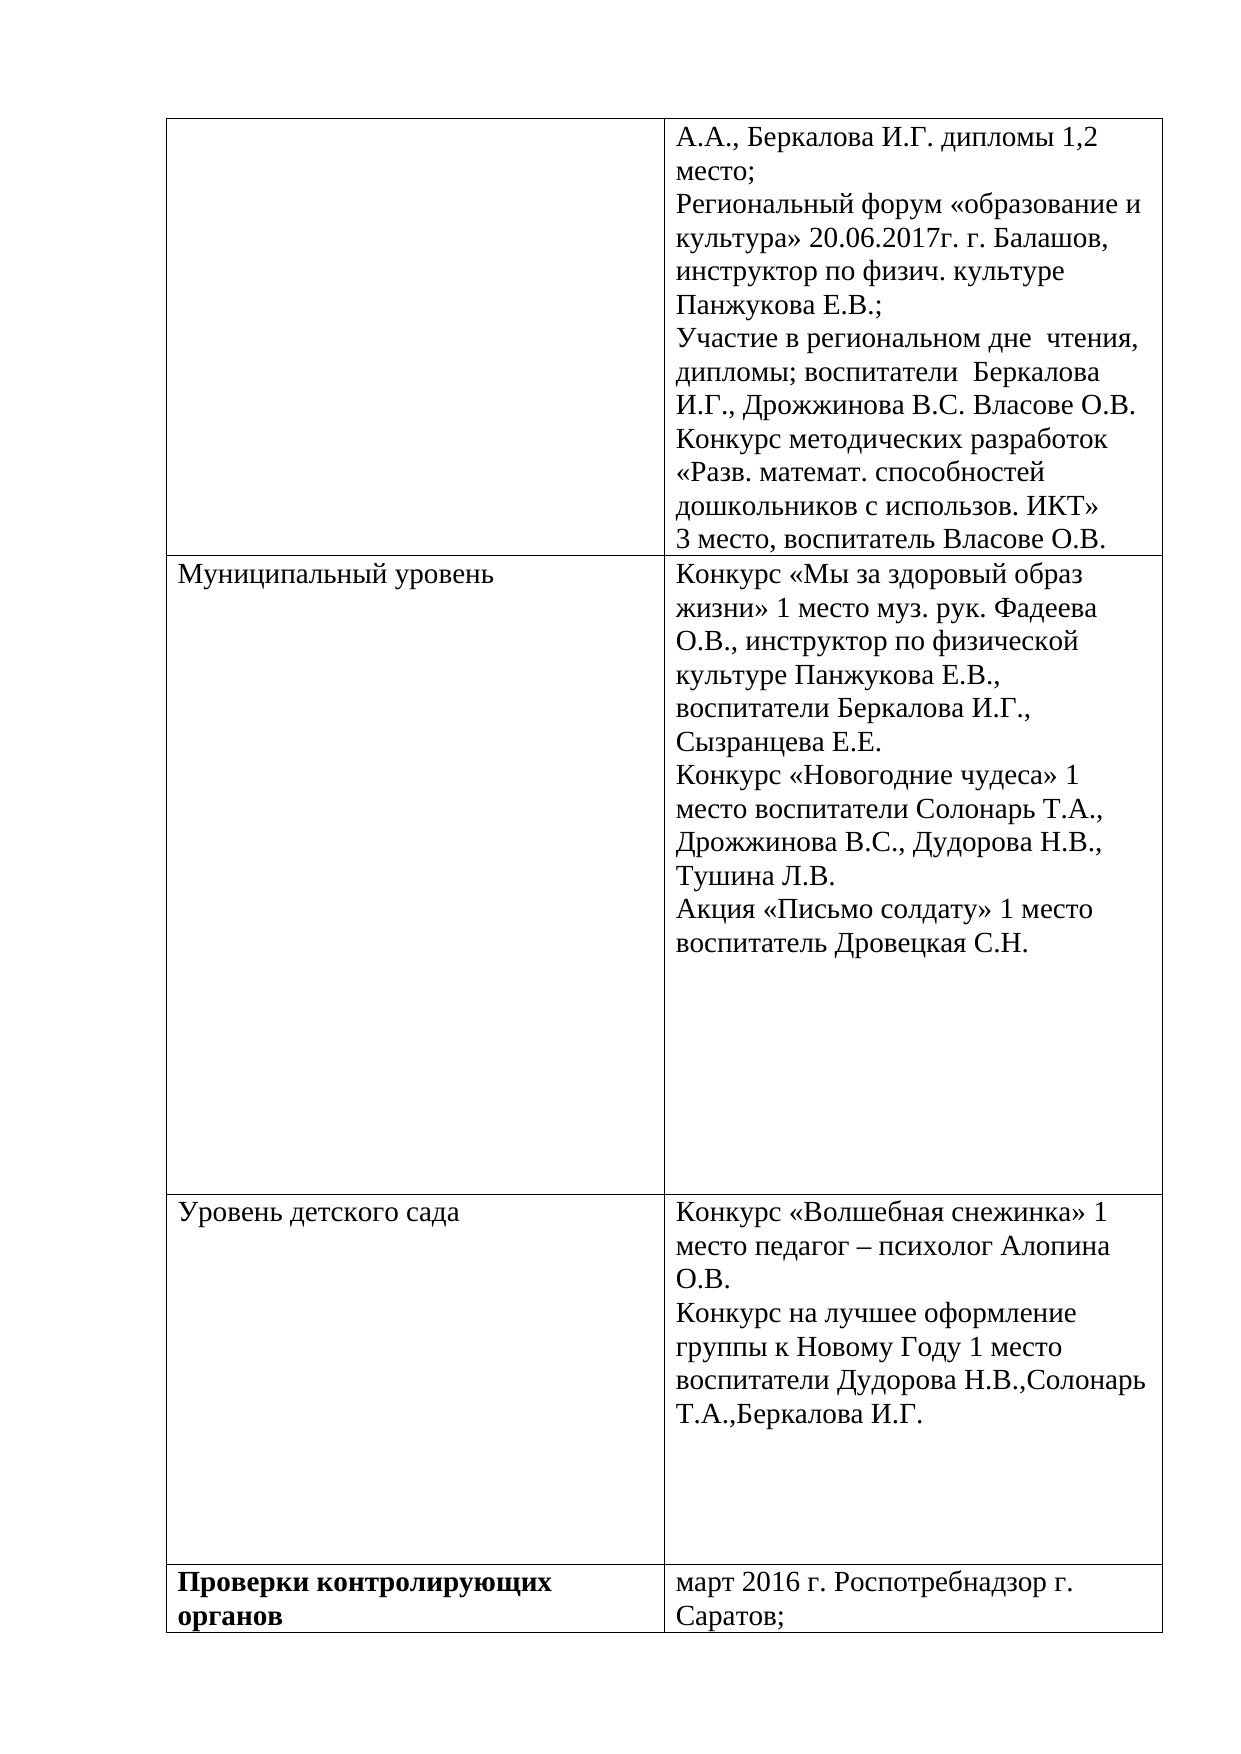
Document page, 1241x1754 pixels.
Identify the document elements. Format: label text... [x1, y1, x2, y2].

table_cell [665, 119, 1162, 555]
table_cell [167, 1565, 664, 1632]
table_cell Конкурс «Волшебная снежинка» 1 место педагог – психолог Алопина О.В. Конкурс на лучшее оформление группы к Новому Году 1 место воспитатели Дудорова Н.В.,Солонарь Т.А.,Беркалова И.Г. [665, 1195, 1162, 1563]
table_cell Муниципальный уровень [167, 556, 664, 1193]
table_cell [665, 1565, 1162, 1632]
table_cell Уровень детского сада [167, 1195, 664, 1563]
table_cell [167, 119, 664, 555]
table_cell Конкурс «Мы за здоровый образ жизни» 1 место муз. рук. Фадеева О.В., инструктор по физической культуре Панжукова Е.В., воспитатели Беркалова И.Г., Сызранцева Е.Е. Конкурс «Новогодние чудеса» 1 место воспитатели Солонарь Т.А., Дрожжинова В.С., Дудорова Н.В., Тушина Л.В. Акция «Письмо солдату» 1 место воспитатель Дровецкая С.Н. [665, 556, 1162, 1193]
